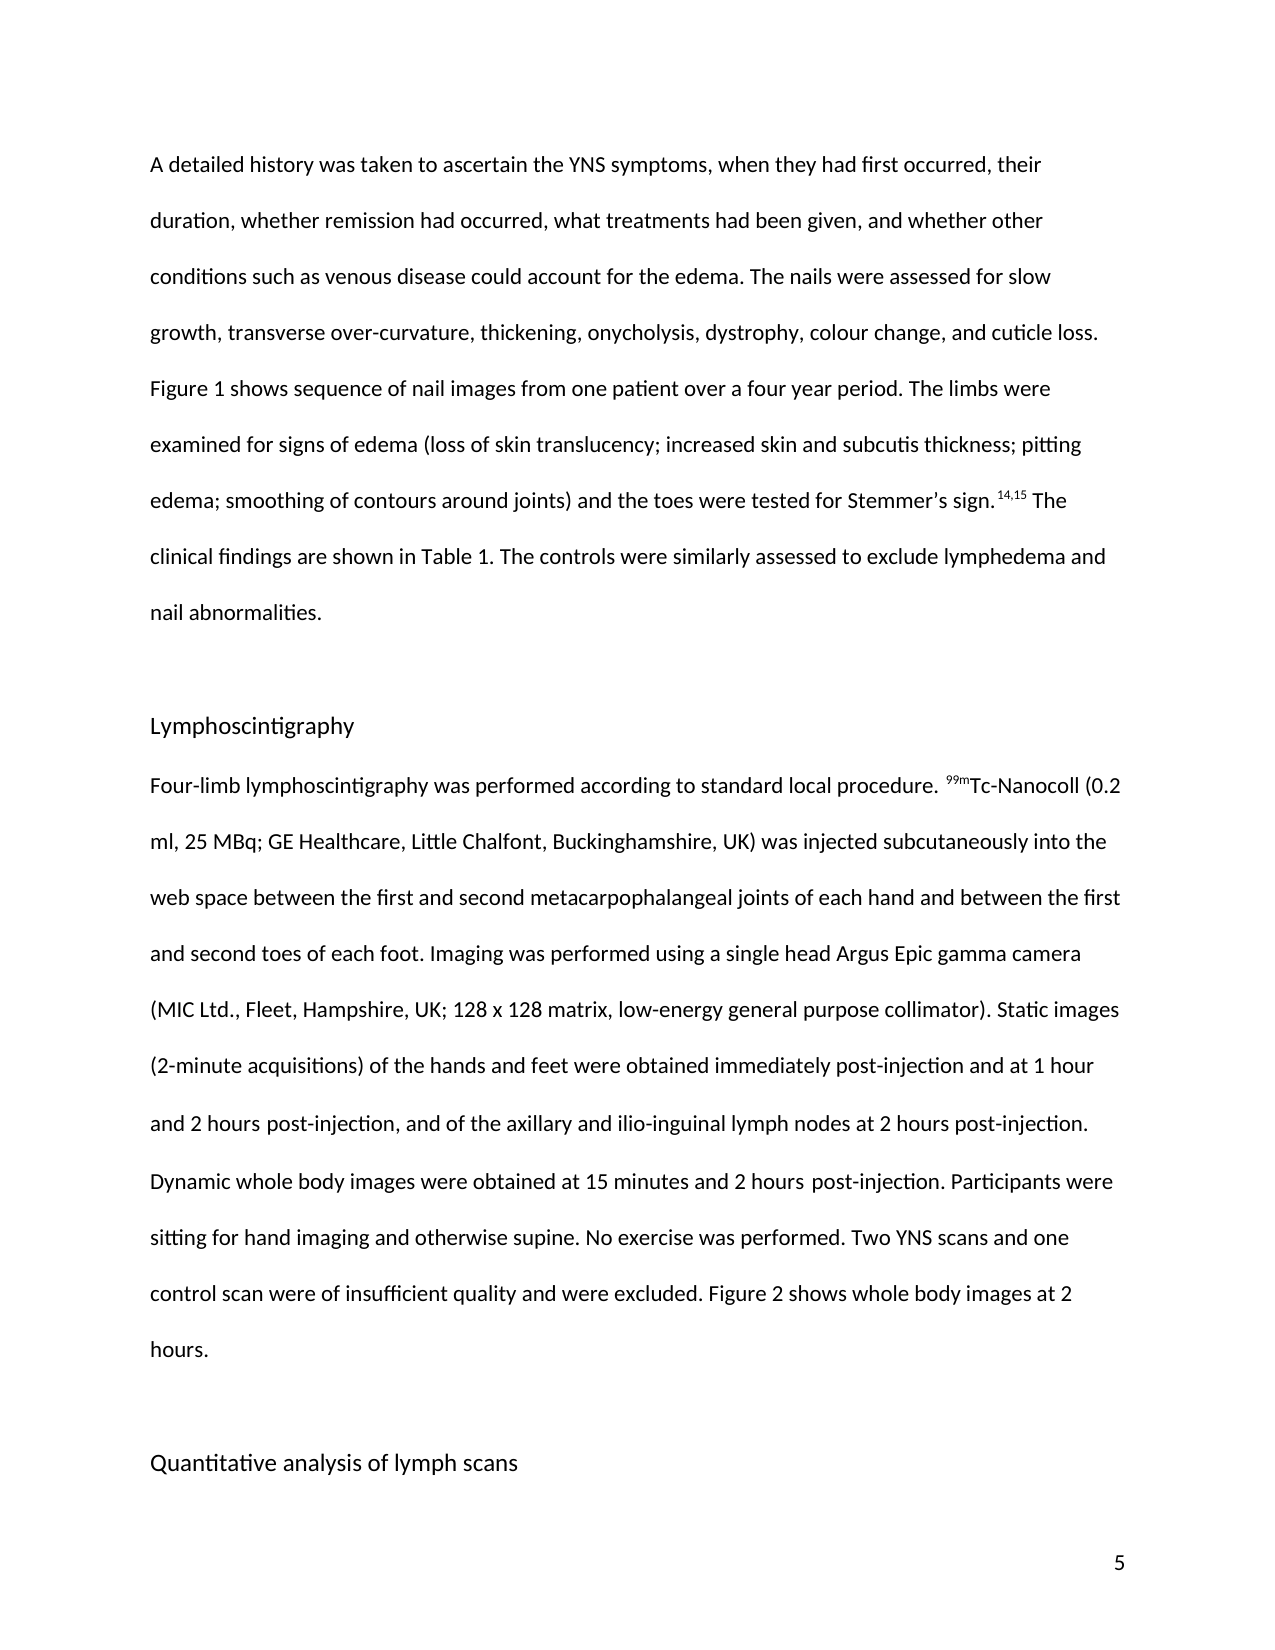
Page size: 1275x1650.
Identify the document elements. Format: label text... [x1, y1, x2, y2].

text Four-limb lymphoscintigraphy was performed according to standard local procedure. 99mTc-Nanocoll (0.2 ml, 25 MBq; GE Healthcare, Little Chalfont, Buckinghamshire, UK) was injected subcutaneously into the web space between the first and second metacarpophalangeal joints of each hand and between the first and second toes of each foot. Imaging was performed using a single head Argus Epic gamma camera (MIC Ltd., Fleet, Hampshire, UK; 128 x 128 matrix, low-energy general purpose collimator). Static images (2-minute acquisitions) of the hands and feet were obtained immediately post-injection and at 1 hour and 2 hours post-injection, and of the axillary and ilio-inguinal lymph nodes at 2 hours post-injection. Dynamic whole body images were obtained at 15 minutes and 2 hours post-injection. Participants were sitting for hand imaging and otherwise supine. No exercise was performed. Two YNS scans and one control scan were of insufficient quality and were excluded. Figure 2 shows whole body images at 2 hours. [150, 771, 1125, 1363]
text Lymphoscintigraphy [150, 710, 1125, 741]
text Quantitative analysis of lymph scans [150, 1447, 1125, 1478]
text A detailed history was taken to ascertain the YNS symptoms, when they had first occurred, their duration, whether remission had occurred, what treatments had been given, and whether other conditions such as venous disease could account for the edema. The nails were assessed for slow growth, transverse over-curvature, thickening, onycholysis, dystrophy, colour change, and cuticle loss. Figure 1 shows sequence of nail images from one patient over a four year period. The limbs were examined for signs of edema (loss of skin translucency; increased skin and subcutis thickness; pitting edema; smoothing of contours around joints) and the toes were tested for Stemmer’s sign.14,15 The clinical findings are shown in Table 1. The controls were similarly assessed to exclude lymphedema and nail abnormalities. [150, 150, 1125, 626]
